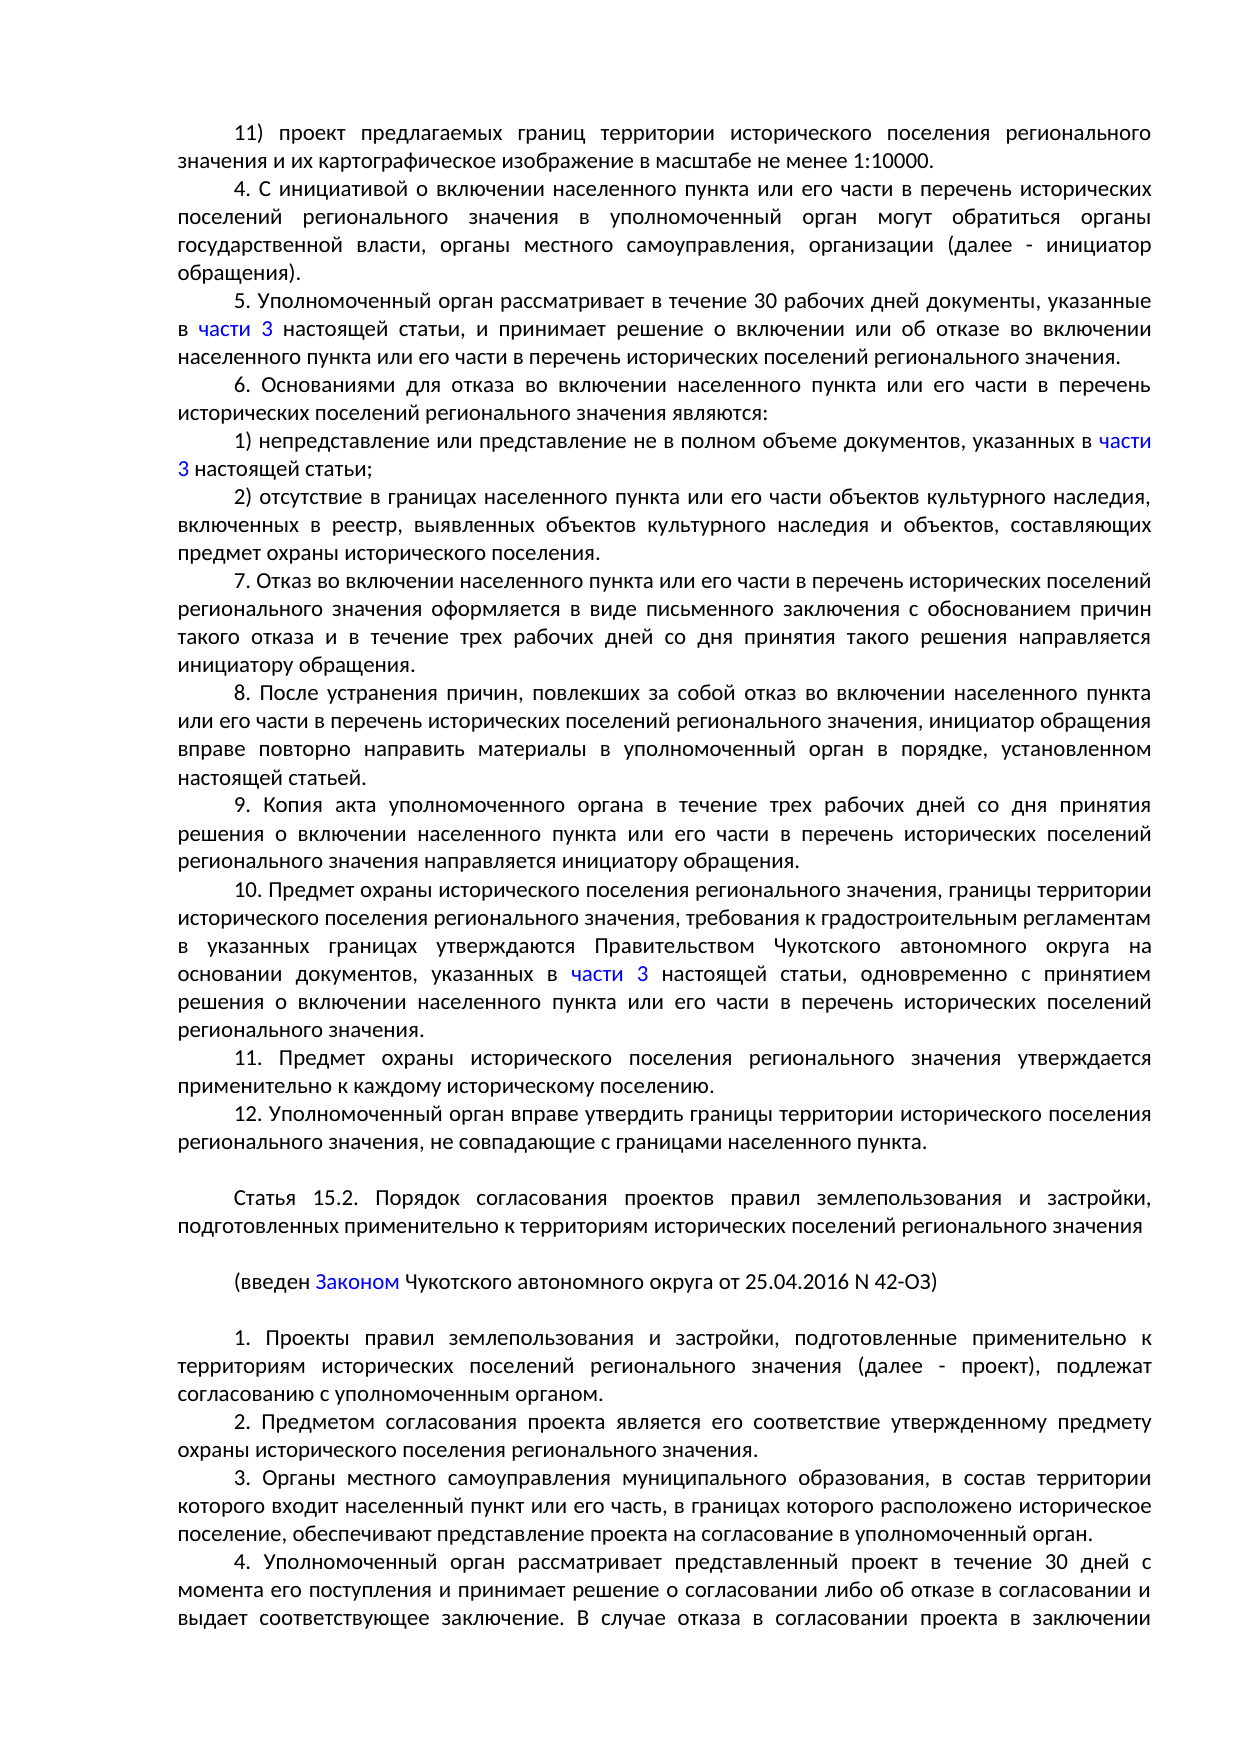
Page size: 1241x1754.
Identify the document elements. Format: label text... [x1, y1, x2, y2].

text 11. Предмет охраны исторического поселения регионального значения утверждается применительно к каждому историческому поселению. [177, 1043, 1152, 1099]
text 12. Уполномоченный орган вправе утвердить границы территории исторического поселения регионального значения, не совпадающие с границами населенного пункта. [177, 1099, 1152, 1155]
text 6. Основаниями для отказа во включении населенного пункта или его части в перечень исторических поселений регионального значения являются: [177, 370, 1152, 426]
text 4. С инициативой о включении населенного пункта или его части в перечень исторических поселений регионального значения в уполномоченный орган могут обратиться органы государственной власти, органы местного самоуправления, организации (далее - инициатор обращения). [177, 174, 1152, 286]
text 11) проект предлагаемых границ территории исторического поселения регионального значения и их картографическое изображение в масштабе не менее 1:10000. [177, 118, 1152, 174]
text 3. Органы местного самоуправления муниципального образования, в состав территории которого входит населенный пункт или его часть, в границах которого расположено историческое поселение, обеспечивают представление проекта на согласование в уполномоченный орган. [177, 1463, 1152, 1547]
text 1) непредставление или представление не в полном объеме документов, указанных в части 3 настоящей статьи; [177, 426, 1152, 482]
text 2. Предметом согласования проекта является его соответствие утвержденному предмету охраны исторического поселения регионального значения. [177, 1407, 1152, 1463]
text 1. Проекты правил землепользования и застройки, подготовленные применительно к территориям исторических поселений регионального значения (далее - проект), подлежат согласованию с уполномоченным органом. [177, 1323, 1152, 1407]
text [177, 1547, 1152, 1631]
text 10. Предмет охраны исторического поселения регионального значения, границы территории исторического поселения регионального значения, требования к градостроительным регламентам в указанных границах утверждаются Правительством Чукотского автономного округа на основании документов, указанных в части 3 настоящей статьи, одновременно с принятием решения о включении населенного пункта или его части в перечень исторических поселений регионального значения. [177, 875, 1152, 1043]
text 7. Отказ во включении населенного пункта или его части в перечень исторических поселений регионального значения оформляется в виде письменного заключения с обоснованием причин такого отказа и в течение трех рабочих дней со дня принятия такого решения направляется инициатору обращения. [177, 566, 1152, 678]
text 9. Копия акта уполномоченного органа в течение трех рабочих дней со дня принятия решения о включении населенного пункта или его части в перечень исторических поселений регионального значения направляется инициатору обращения. [177, 791, 1152, 875]
text (введен Законом Чукотского автономного округа от 25.04.2016 N 42-ОЗ) [177, 1267, 1152, 1295]
text 8. После устранения причин, повлекших за собой отказ во включении населенного пункта или его части в перечень исторических поселений регионального значения, инициатор обращения вправе повторно направить материалы в уполномоченный орган в порядке, установленном настоящей статьей. [177, 678, 1152, 791]
text 5. Уполномоченный орган рассматривает в течение 30 рабочих дней документы, указанные в части 3 настоящей статьи, и принимает решение о включении или об отказе во включении населенного пункта или его части в перечень исторических поселений регионального значения. [177, 286, 1152, 370]
text 2) отсутствие в границах населенного пункта или его части объектов культурного наследия, включенных в реестр, выявленных объектов культурного наследия и объектов, составляющих предмет охраны исторического поселения. [177, 482, 1152, 566]
text Статья 15.2. Порядок согласования проектов правил землепользования и застройки, подготовленных применительно к территориям исторических поселений регионального значения [177, 1183, 1152, 1239]
